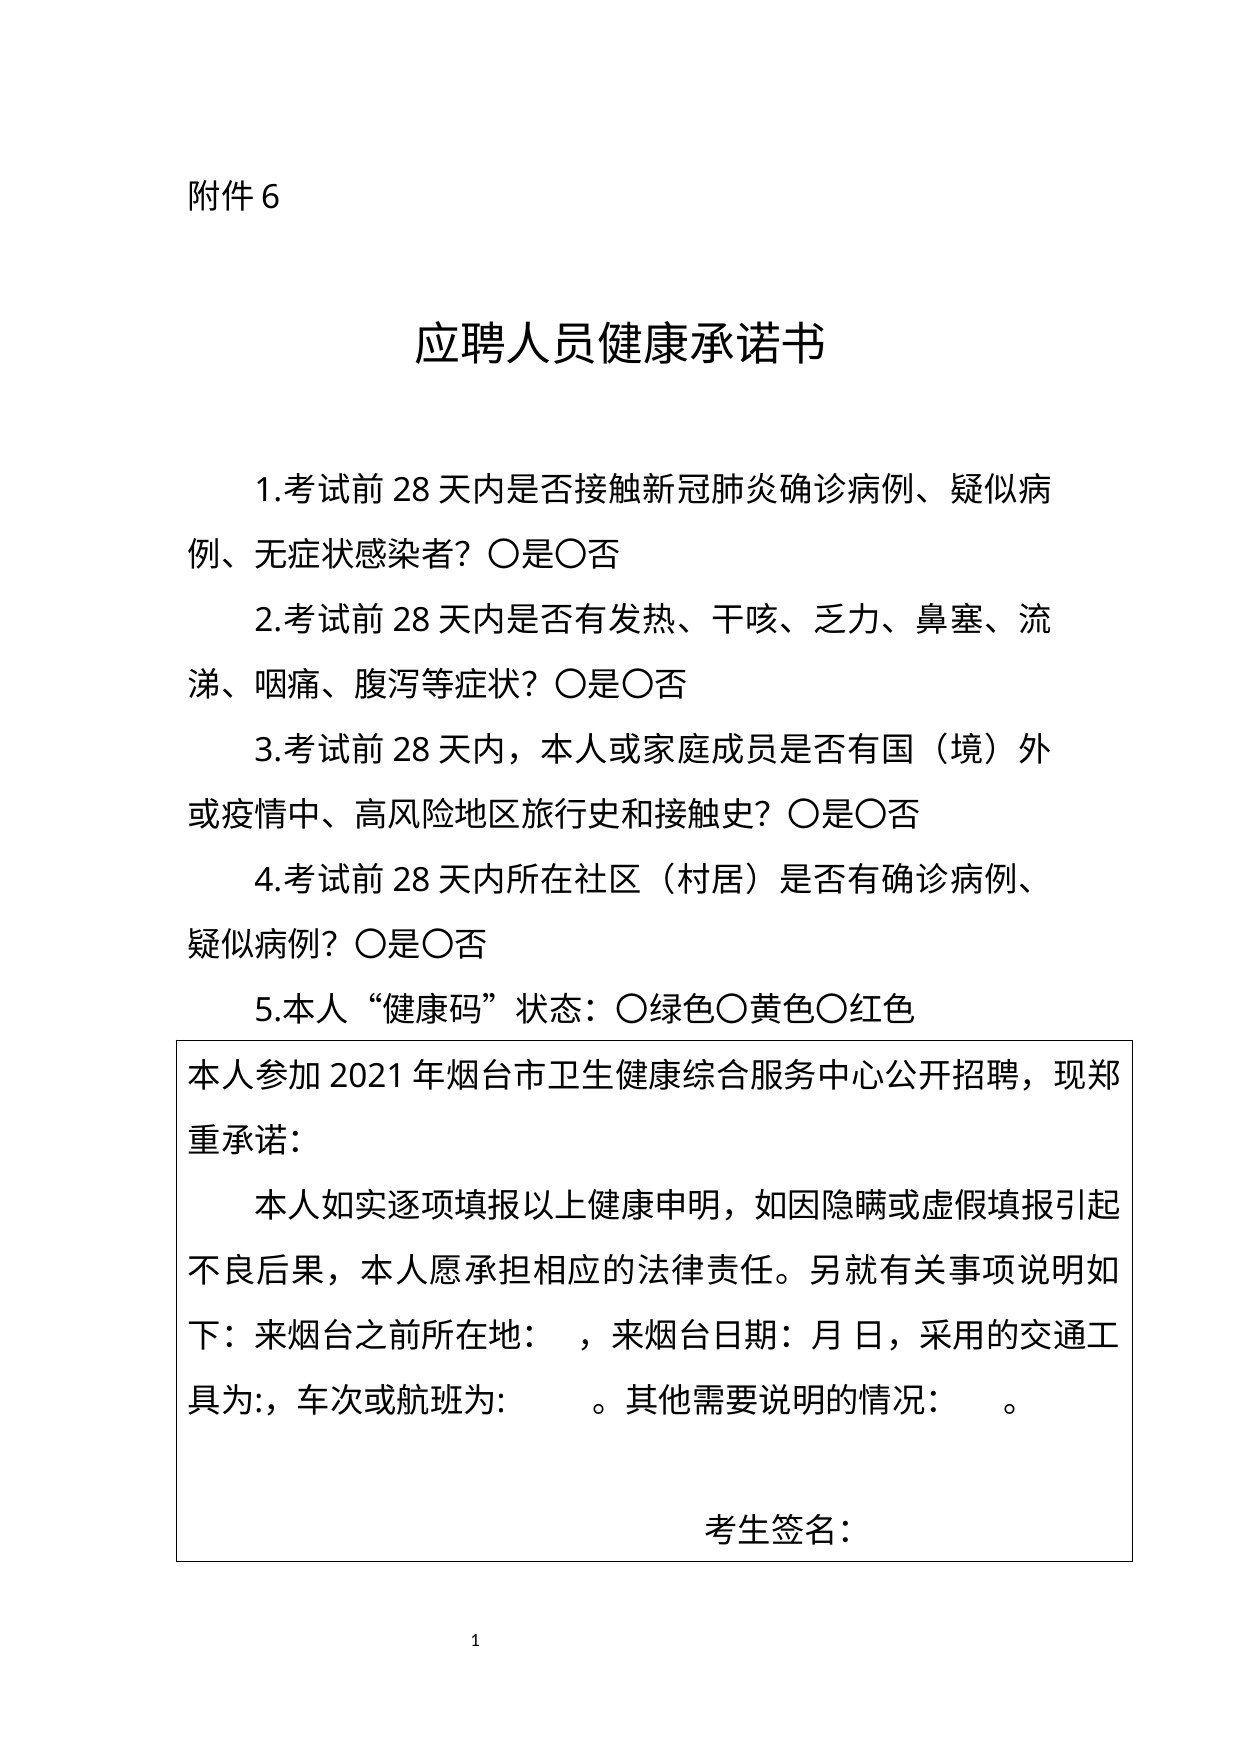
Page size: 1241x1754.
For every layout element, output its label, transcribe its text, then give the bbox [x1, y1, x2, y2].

text 4.考试前28天内所在社区（村居）是否有确诊病例、疑似病例？〇是〇否 [187, 844, 1053, 974]
text 1.考试前28天内是否接触新冠肺炎确诊病例、疑似病例、无症状感染者？〇是〇否 [187, 454, 1053, 584]
text 2.考试前28天内是否有发热、干咳、乏力、鼻塞、流涕、咽痛、腹泻等症状？〇是〇否 [187, 584, 1053, 714]
text 应聘人员健康承诺书 [187, 292, 1053, 389]
text 3.考试前28天内，本人或家庭成员是否有国（境）外或疫情中、高风险地区旅行史和接触史？〇是〇否 [187, 714, 1053, 844]
text 附件6 [187, 162, 1053, 227]
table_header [177, 1041, 1132, 1561]
text 5.本人“健康码”状态：〇绿色〇黄色〇红色 [187, 974, 1053, 1039]
